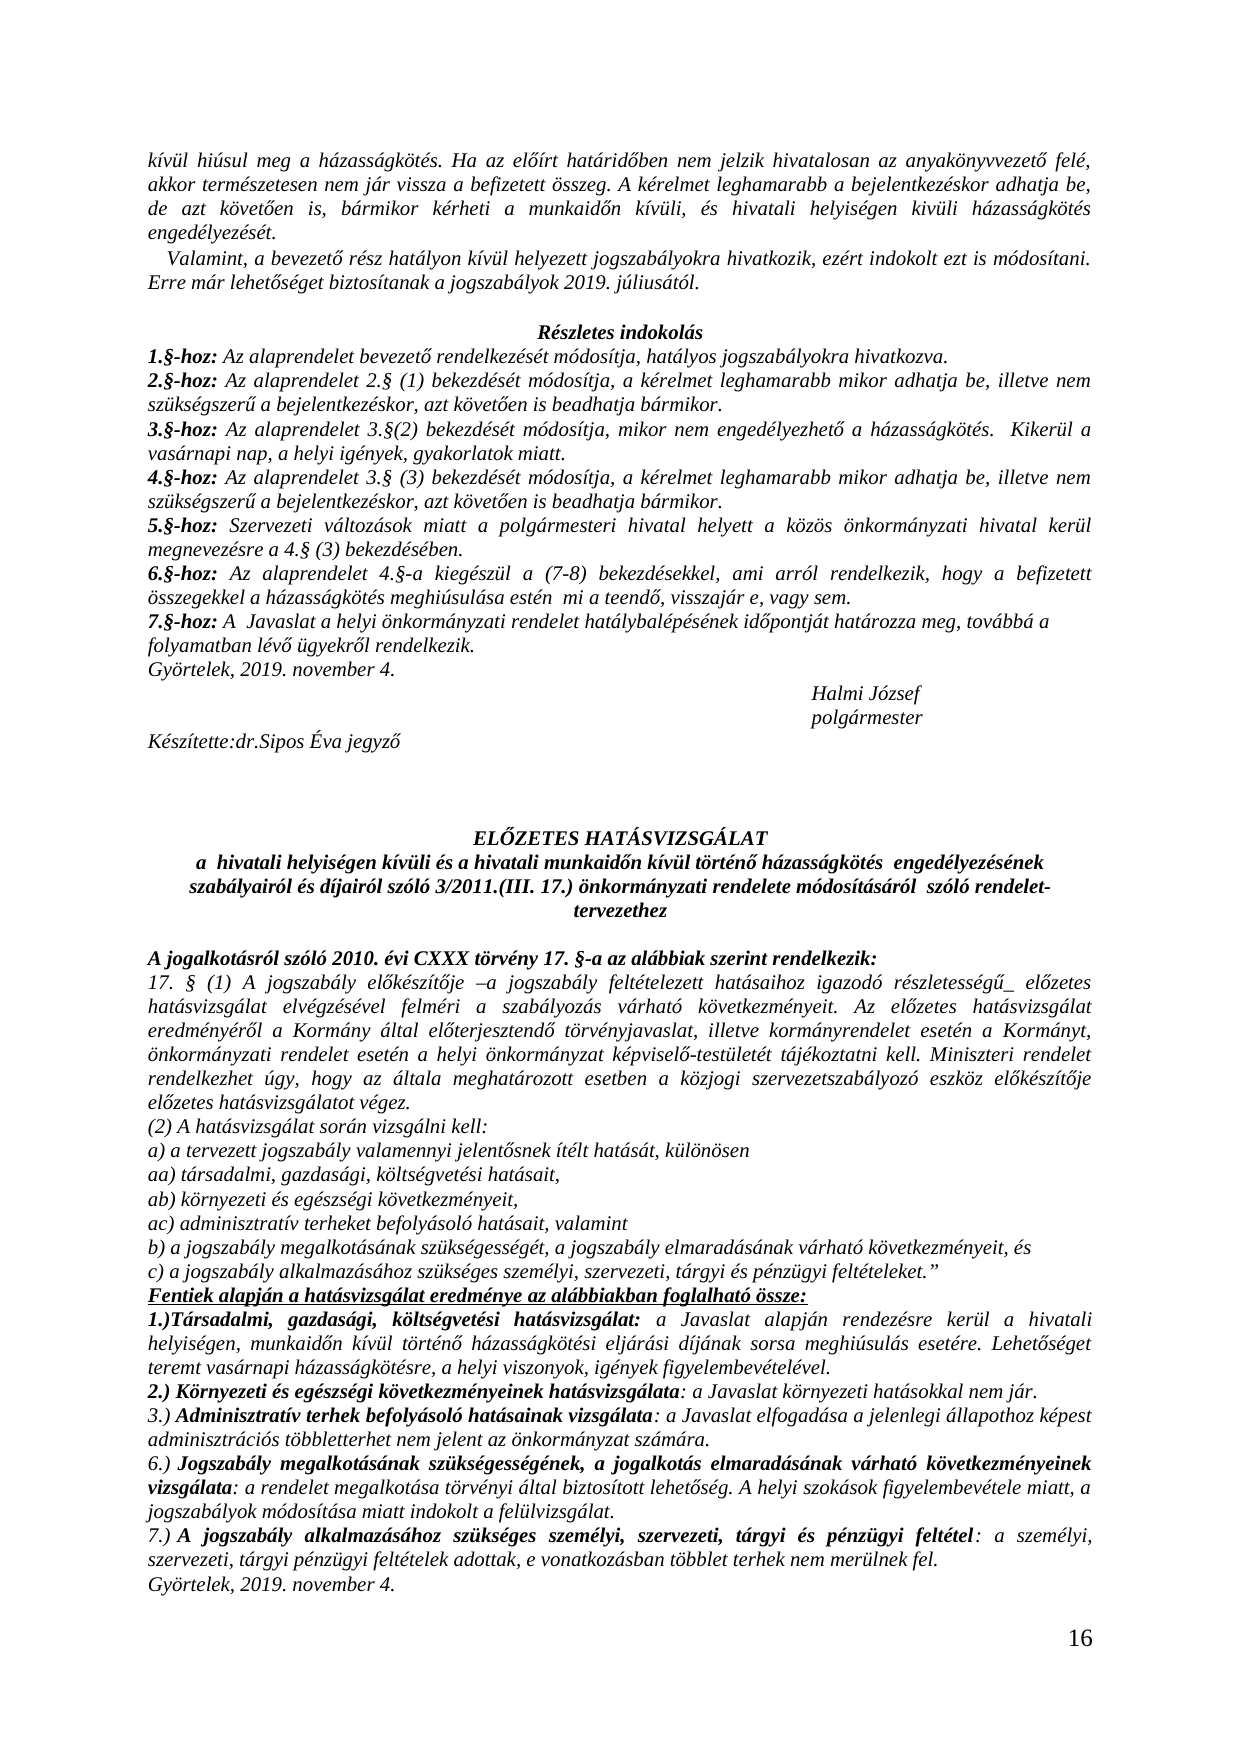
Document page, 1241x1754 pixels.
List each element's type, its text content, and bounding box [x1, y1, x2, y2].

text 2.) Környezeti és egészségi következményeinek hatásvizsgálata: a Javaslat környezeti hatásokkal nem jár. [148, 1379, 1093, 1403]
text b) a jogszabály megalkotásának szükségességét, a jogszabály elmaradásának várható következményeit, és [148, 1234, 1093, 1259]
text ac) adminisztratív terheket befolyásoló hatásait, valamint [148, 1211, 1093, 1234]
text a hivatali helyiségen kívüli és a hivatali munkaidőn kívül történő házasságkötés engedélyezésének szabályairól és díjairól szóló 3/2011.(III. 17.) önkormányzati rendelete módosításáról szóló rendelet-tervezethez [148, 849, 1093, 922]
list Jogszabály megalkotásának szükségességének, a jogalkotás elmaradásának várható következményeinek vizsgálata: a rendelet megalkotása törvényi által biztosított lehetőség. A helyi szokások figyelembevétele miatt, a jogszabályok módosítása miatt indokolt a felülvizsgálat. [148, 1451, 1093, 1523]
text c) a jogszabály alkalmazásához szükséges személyi, szervezeti, tárgyi és pénzügyi feltételeket.” [148, 1259, 1093, 1283]
text Fentiek alapján a hatásvizsgálat eredménye az alábbiakban foglalható össze: [148, 1283, 1093, 1307]
text Györtelek, 2019. november 4. [148, 1571, 1093, 1596]
text Valamint, a bevezető rész hatályon kívül helyezett jogszabályokra hivatkozik, ezért indokolt ezt is módosítani. Erre már lehetőséget biztosítanak a jogszabályok 2019. júliusától. [148, 246, 1093, 294]
text polgármester [738, 705, 1093, 729]
text Készítette:dr.Sipos Éva jegyző [148, 729, 1093, 753]
text Részletes indokolás [148, 320, 1093, 344]
text 6.§-hoz: Az alaprendelet 4.§-a kiegészül a (7-8) bekezdésekkel, ami arról rendelkezik, hogy a befizetett összegekkel a házasságkötés meghiúsulása estén mi a teendő, visszajár e, vagy sem. [148, 561, 1093, 609]
text 1.§-hoz: Az alaprendelet bevezető rendelkezését módosítja, hatályos jogszabályokra hivatkozva. [148, 344, 1093, 368]
list A jogszabály alkalmazásához szükséges személyi, szervezeti, tárgyi és pénzügyi feltétel: a személyi, szervezeti, tárgyi pénzügyi feltételek adottak, e vonatkozásban többlet terhek nem merülnek fel. [148, 1523, 1093, 1571]
text 7.§-hoz: A Javaslat a helyi önkormányzati rendelet hatálybalépésének időpontját határozza meg, továbbá a folyamatban lévő ügyekről rendelkezik. [148, 609, 1093, 657]
text 3.) Adminisztratív terhek befolyásoló hatásainak vizsgálata: a Javaslat elfogadása a jelenlegi állapothoz képest adminisztrációs többletterhet nem jelent az önkormányzat számára. [148, 1403, 1093, 1451]
text aa) társadalmi, gazdasági, költségvetési hatásait, [148, 1162, 1093, 1186]
text 5.§-hoz: Szervezeti változások miatt a polgármesteri hivatal helyett a közös önkormányzati hivatal kerül megnevezésre a 4.§ (3) bekezdésében. [148, 513, 1093, 561]
text A jogalkotásról szóló 2010. évi CXXX törvény 17. §-a az alábbiak szerint rendelkezik: [148, 946, 1093, 970]
text 4.§-hoz: Az alaprendelet 3.§ (3) bekezdését módosítja, a kérelmet leghamarabb mikor adhatja be, illetve nem szükségszerű a bejelentkezéskor, azt követően is beadhatja bármikor. [148, 464, 1093, 513]
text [148, 148, 1093, 244]
text (2) A hatásvizsgálat során vizsgálni kell: [148, 1114, 1093, 1138]
text Halmi József [738, 681, 1093, 705]
text 17. § (1) A jogszabály előkészítője –a jogszabály feltételezett hatásaihoz igazodó részletességű_ előzetes hatásvizsgálat elvégzésével felméri a szabályozás várható következményeit. Az előzetes hatásvizsgálat eredményéről a Kormány által előterjesztendő törvényjavaslat, illetve kormányrendelet esetén a Kormányt, önkormányzati rendelet esetén a helyi önkormányzat képviselő-testületét tájékoztatni kell. Miniszteri rendelet rendelkezhet úgy, hogy az általa meghatározott esetben a közjogi szervezetszabályozó eszköz előkészítője előzetes hatásvizsgálatot végez. [148, 970, 1093, 1114]
text ab) környezeti és egészségi következményeit, [148, 1186, 1093, 1211]
text ELŐZETES HATÁSVIZSGÁLAT [148, 826, 1093, 849]
text a) a tervezett jogszabály valamennyi jelentősnek ítélt hatását, különösen [148, 1138, 1093, 1162]
text 3.§-hoz: Az alaprendelet 3.§(2) bekezdését módosítja, mikor nem engedélyezhető a házasságkötés. Kikerül a vasárnapi nap, a helyi igények, gyakorlatok miatt. [148, 416, 1093, 464]
text 2.§-hoz: Az alaprendelet 2.§ (1) bekezdését módosítja, a kérelmet leghamarabb mikor adhatja be, illetve nem szükségszerű a bejelentkezéskor, azt követően is beadhatja bármikor. [148, 368, 1093, 416]
text 1.)Társadalmi, gazdasági, költségvetési hatásvizsgálat: a Javaslat alapján rendezésre kerül a hivatali helyiségen, munkaidőn kívül történő házasságkötési eljárási díjának sorsa meghiúsulás esetére. Lehetőséget teremt vasárnapi házasságkötésre, a helyi viszonyok, igények figyelembevételével. [148, 1307, 1093, 1379]
text Györtelek, 2019. november 4. [148, 657, 1093, 681]
